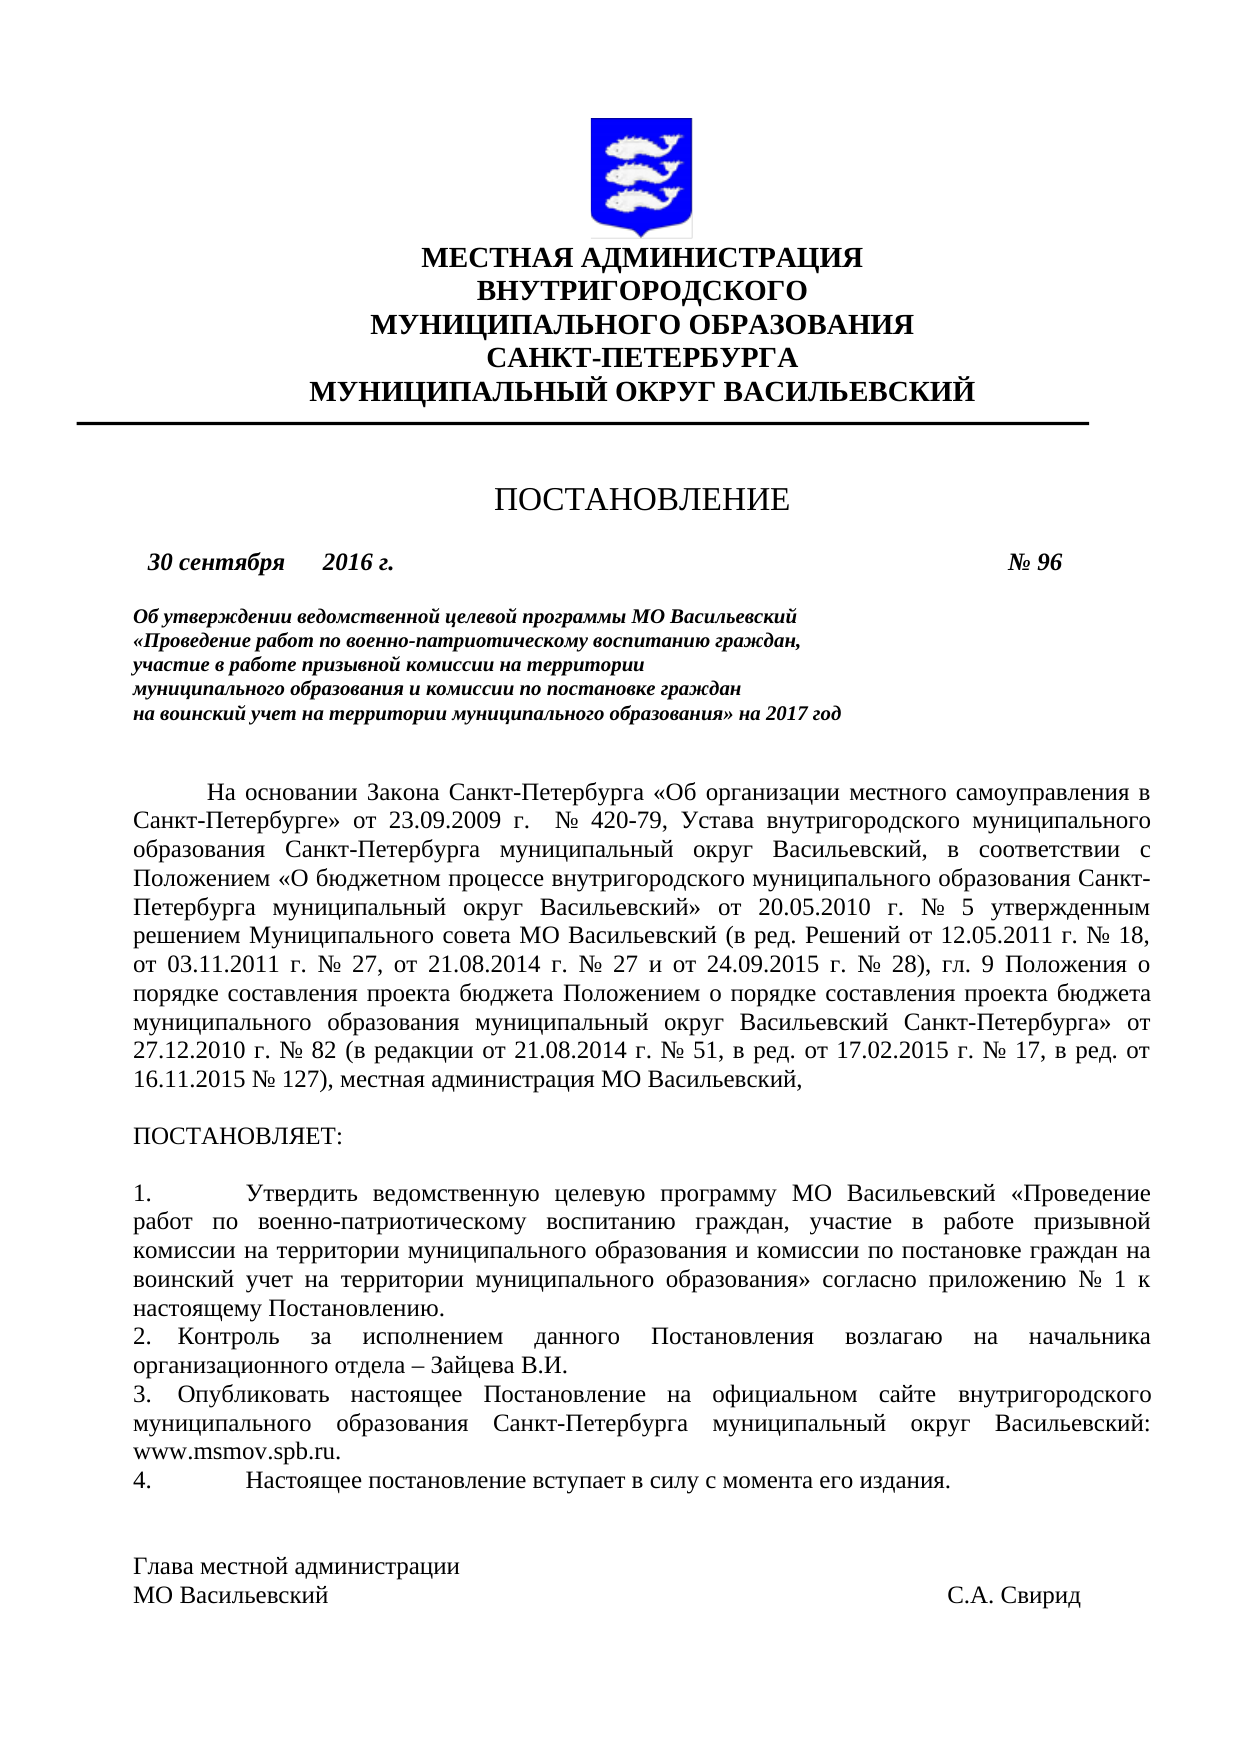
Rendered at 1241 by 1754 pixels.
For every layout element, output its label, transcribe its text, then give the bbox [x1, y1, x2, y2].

text муниципальный округ Васильевский [133, 374, 1152, 408]
text На основании Закона Санкт-Петербурга «Об организации местного самоуправления в Санкт-Петербурге» от 23.09.2009 г. № 420-79, Устава внутригородского муниципального образования Санкт-Петербурга муниципальный округ Васильевский, в соответствии с Положением «О бюджетном процессе внутригородского муниципального образования Санкт-Петербурга муниципальный округ Васильевский» от 20.05.2010 г. № 5 утвержденным решением Муниципального совета МО Васильевский (в ред. Решений от 12.05.2011 г. № 18, от 03.11.2011 г. № 27, от 21.08.2014 г. № 27 и от 24.09.2015 г. № 28), гл. 9 Положения о порядке составления проекта бюджета Положением о порядке составления проекта бюджета муниципального образования муниципальный округ Васильевский Санкт-Петербурга» от 27.12.2010 г. № 82 (в редакции от 21.08.2014 г. № 51, в ред. от 17.02.2015 г. № 17, в ред. от 16.11.2015 № 127), местная администрация МО Васильевский, [133, 777, 1152, 1093]
text на воинский учет на территории муниципального образования» на 2017 год [133, 700, 1152, 724]
list Опубликовать настоящее Постановление на официальном сайте внутригородского муниципального образования Санкт-Петербурга муниципальный округ Васильевский: www.msmov.spb.ru. [133, 1379, 1152, 1465]
list Утвердить ведомственную целевую программу МО Васильевский «Проведение работ по военно-патриотическому воспитанию граждан, участие в работе призывной комиссии на территории муниципального образования и комиссии по постановке граждан на воинский учет на территории муниципального образования» согласно приложению № 1 к настоящему Постановлению. [133, 1178, 1152, 1321]
text участие в работе призывной комиссии на территории [133, 652, 1152, 676]
text Глава местной администрации [133, 1551, 1149, 1580]
text ПОСТАНОВЛЕНИЕ [133, 479, 1152, 518]
text Местная администрация [133, 240, 1152, 273]
text Об утверждении ведомственной целевой программы МО Васильевский [133, 604, 1152, 628]
text ПОСТАНОВЛЯЕТ: [133, 1121, 1152, 1149]
text муниципального образования [133, 307, 1152, 341]
text Санкт-Петербурга [133, 341, 1152, 374]
text муниципального образования и комиссии по постановке граждан [133, 676, 1152, 700]
list Настоящее постановление вступает в силу с момента его издания. [133, 1465, 1152, 1494]
list Контроль за исполнением данного Постановления возлагаю на начальника организационного отдела – Зайцева В.И. [133, 1321, 1152, 1379]
text 30 сентября 2016 г. № 96 [148, 547, 1152, 575]
text Внутригородского [133, 273, 1152, 307]
picture [590, 118, 694, 240]
text МО Васильевский С.А. Свирид [133, 1580, 1149, 1609]
text «Проведение работ по военно-патриотическому воспитанию граждан, [133, 628, 1152, 652]
